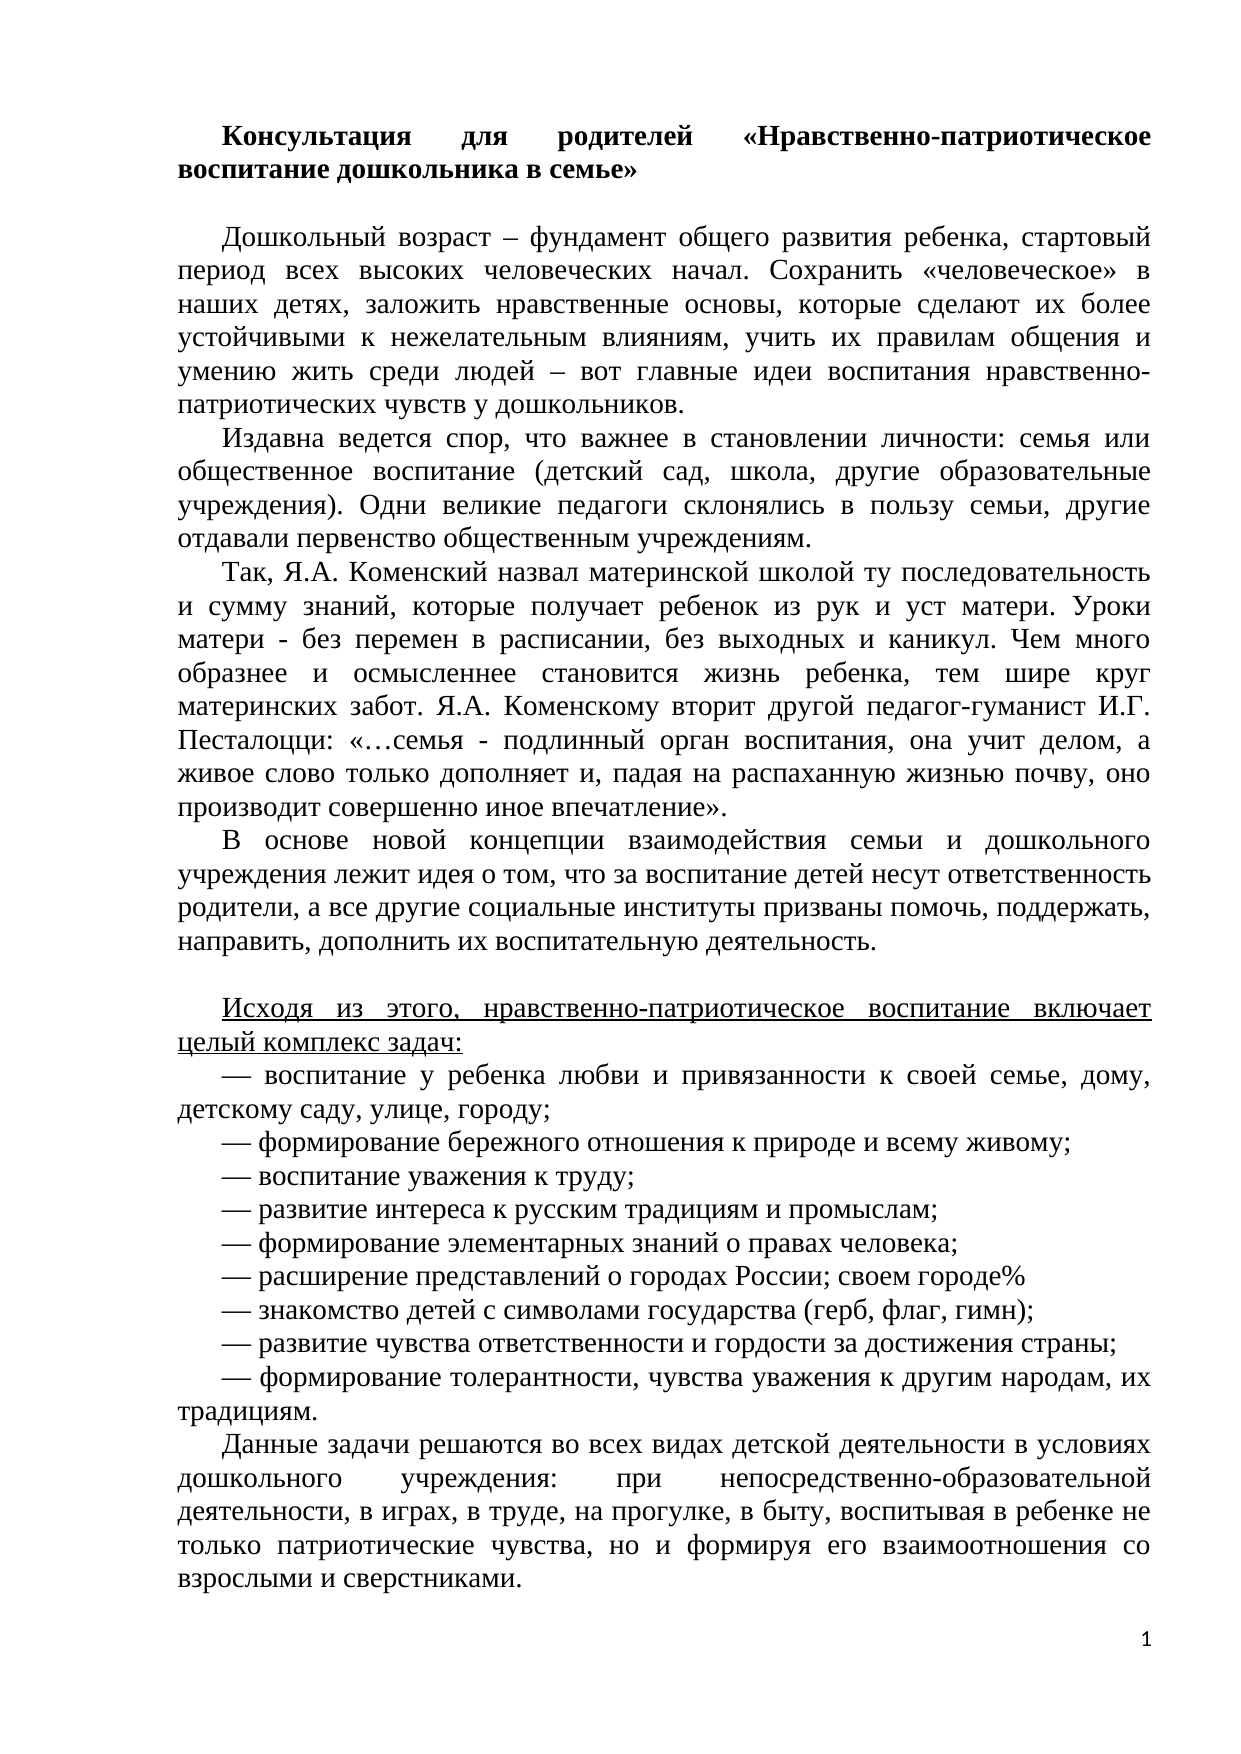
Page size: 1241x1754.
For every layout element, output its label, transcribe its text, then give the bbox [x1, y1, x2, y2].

text — воспитание уважения к труду; [177, 1158, 1152, 1191]
text — воспитание у ребенка любви и привязанности к своей семье, дому, детскому саду, улице, городу; [177, 1057, 1152, 1124]
text — развитие чувства ответственности и гордости за достижения страны; [177, 1326, 1152, 1359]
text Данные задачи решаются во всех видах детской деятельности в условиях дошкольного учреждения: при непосредственно-образовательной деятельности, в играх, в труде, на прогулке, в быту, воспитывая в ребенке не только патриотические чувства, но и формируя его взаимоотношения со взрослыми и сверстниками. [177, 1426, 1152, 1594]
text Издавна ведется спор, что важнее в становлении личности: семья или общественное воспитание (детский сад, школа, другие образовательные учреждения). Одни великие педагоги склонялись в пользу семьи, другие отдавали первенство общественным учреждениям. [177, 420, 1152, 554]
text — расширение представлений о городах России; своем городе% [177, 1258, 1152, 1292]
text — развитие интереса к русским традициям и промыслам; [177, 1191, 1152, 1225]
text Консультация для родителей «Нравственно-патриотическое воспитание дошкольника в семье» [177, 118, 1152, 185]
text — формирование бережного отношения к природе и всему живому; [177, 1124, 1152, 1158]
text Исходя из этого, нравственно-патриотическое воспитание включает целый комплекс задач: [177, 990, 1152, 1057]
text Так, Я.А. Коменский назвал материнской школой ту последовательность и сумму знаний, которые получает ребенок из рук и уст матери. Уроки матери - без перемен в расписании, без выходных и каникул. Чем много образнее и осмысленнее становится жизнь ребенка, тем шире круг материнских забот. Я.А. Коменскому вторит другой педагог-гуманист И.Г. Песталоцци: «…семья - подлинный орган воспитания, она учит делом, а живое слово только дополняет и, падая на распаханную жизнью почву, оно производит совершенно иное впечатление». [177, 554, 1152, 822]
text Дошкольный возраст – фундамент общего развития ребенка, стартовый период всех высоких человеческих начал. Сохранить «человеческое» в наших детях, заложить нравственные основы, которые сделают их более устойчивыми к нежелательным влияниям, учить их правилам общения и умению жить среди людей – вот главные идеи воспитания нравственно-патриотических чувств у дошкольников. [177, 219, 1152, 420]
text В основе новой концепции взаимодействия семьи и дошкольного учреждения лежит идея о том, что за воспитание детей несут ответственность родители, а все другие социальные институты призваны помочь, поддержать, направить, дополнить их воспитательную деятельность. [177, 822, 1152, 957]
text — формирование толерантности, чувства уважения к другим народам, их традициям. [177, 1359, 1152, 1426]
text — знакомство детей с символами государства (герб, флаг, гимн); [177, 1292, 1152, 1326]
text — формирование элементарных знаний о правах человека; [177, 1225, 1152, 1258]
